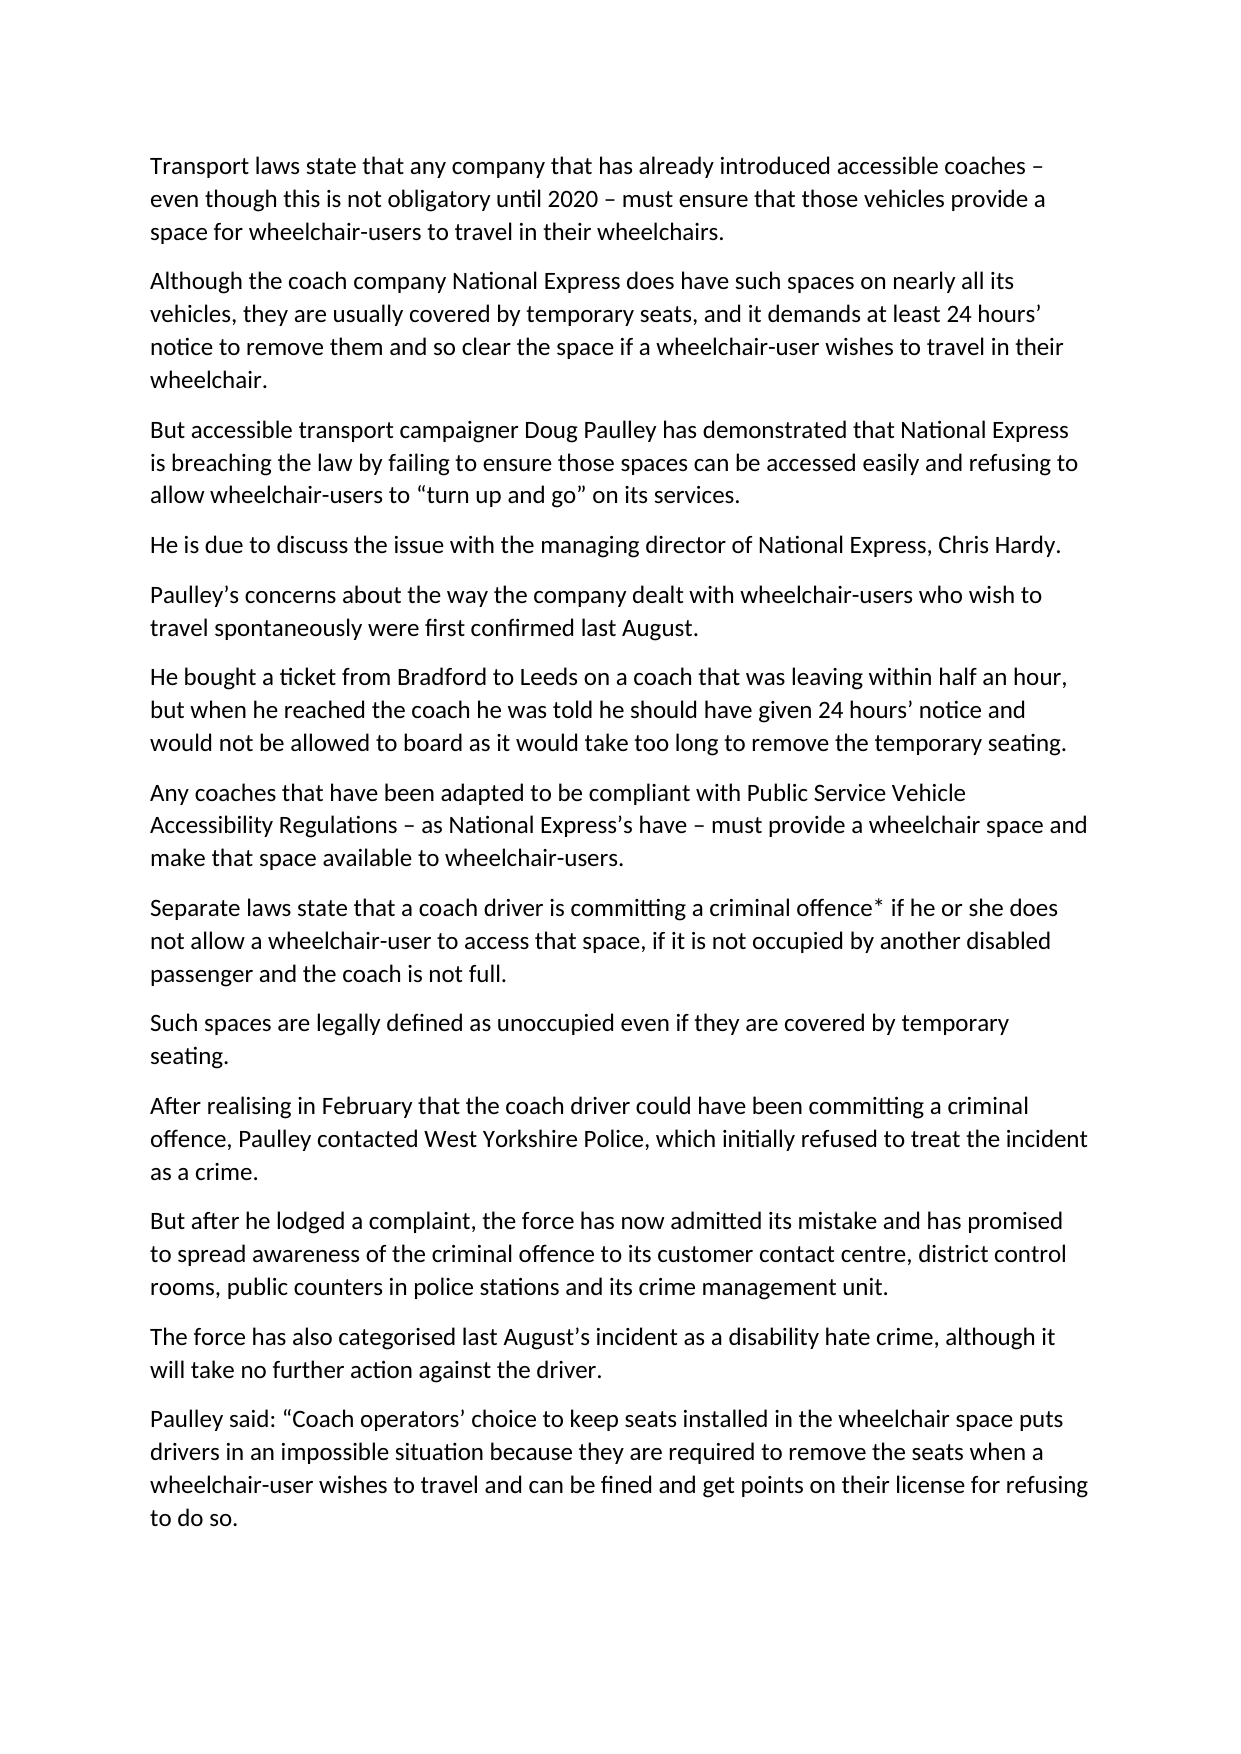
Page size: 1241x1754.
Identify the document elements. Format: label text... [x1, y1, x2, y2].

text After realising in February that the coach driver could have been committing a criminal offence, Paulley contacted West Yorkshire Police, which initially refused to treat the incident as a crime. [150, 1090, 1090, 1186]
text He bought a ticket from Bradford to Leeds on a coach that was leaving within half an hour, but when he reached the coach he was told he should have given 24 hours’ notice and would not be allowed to board as it would take too long to remove the temporary seating. [150, 661, 1090, 758]
text He is due to discuss the issue with the managing director of National Express, Chris Hardy. [150, 529, 1090, 560]
text Separate laws state that a coach driver is committing a criminal offence* if he or she does not allow a wheelchair-user to access that space, if it is not occupied by another disabled passenger and the coach is not full. [150, 892, 1090, 988]
text Transport laws state that any company that has already introduced accessible coaches – even though this is not obligatory until 2020 – must ensure that those vehicles provide a space for wheelchair-users to travel in their wheelchairs. [150, 150, 1090, 246]
text Such spaces are legally defined as unoccupied even if they are covered by temporary seating. [150, 1007, 1090, 1071]
text The force has also categorised last August’s incident as a disability hate crime, although it will take no further action against the driver. [150, 1321, 1090, 1384]
text Paulley’s concerns about the way the company dealt with wheelchair-users who wish to travel spontaneously were first confirmed last August. [150, 579, 1090, 642]
text Any coaches that have been adapted to be compliant with Public Service Vehicle Accessibility Regulations – as National Express’s have – must provide a wheelchair space and make that space available to wheelchair-users. [150, 777, 1090, 873]
text But accessible transport campaigner Doug Paulley has demonstrated that National Express is breaching the law by failing to ensure those spaces can be accessed easily and refusing to allow wheelchair-users to “turn up and go” on its services. [150, 414, 1090, 510]
text Although the coach company National Express does have such spaces on nearly all its vehicles, they are usually covered by temporary seats, and it demands at least 24 hours’ notice to remove them and so clear the space if a wheelchair-user wishes to travel in their wheelchair. [150, 265, 1090, 395]
text But after he lodged a complaint, the force has now admitted its mistake and has promised to spread awareness of the criminal offence to its customer contact centre, district control rooms, public counters in police stations and its crime management unit. [150, 1205, 1090, 1302]
text Paulley said: “Coach operators’ choice to keep seats installed in the wheelchair space puts drivers in an impossible situation because they are required to remove the seats when a wheelchair-user wishes to travel and can be fined and get points on their license for refusing to do so. [150, 1403, 1090, 1533]
